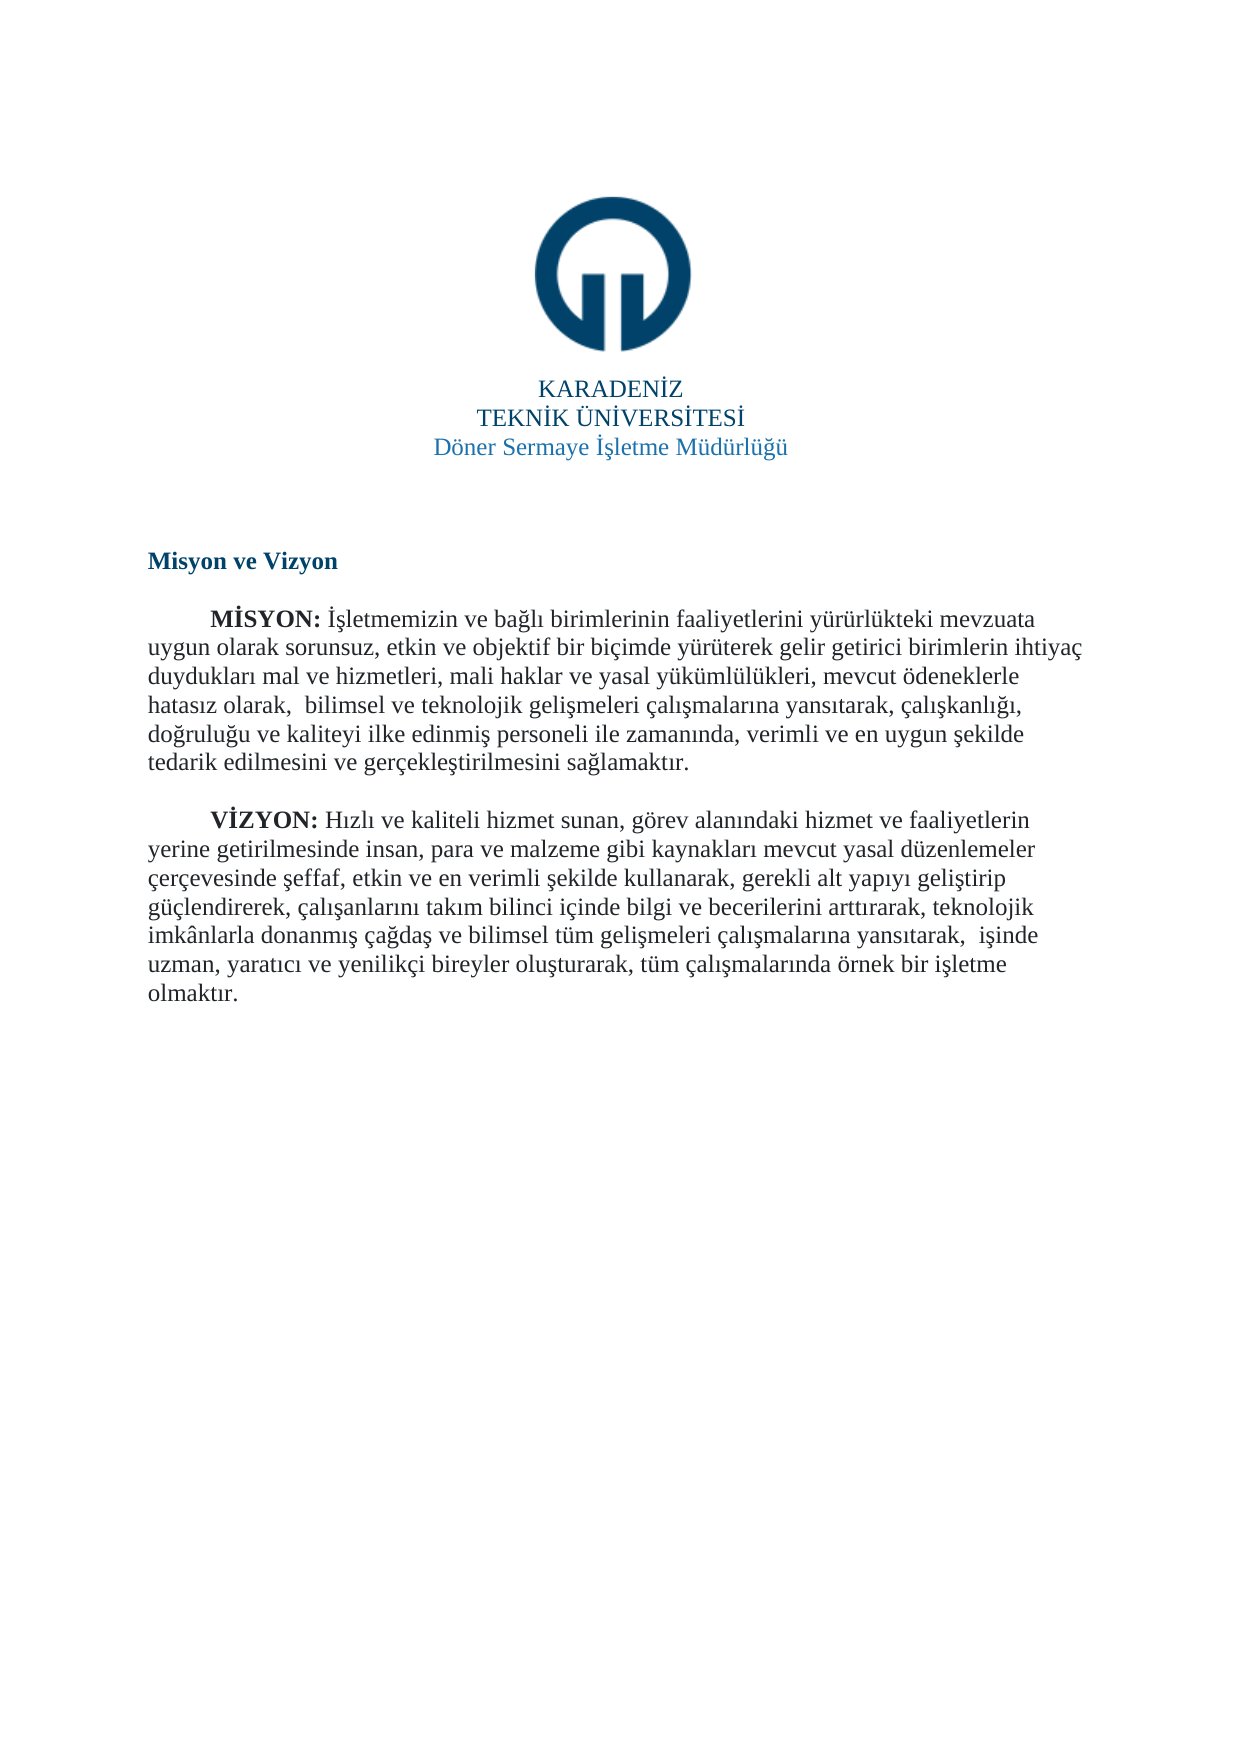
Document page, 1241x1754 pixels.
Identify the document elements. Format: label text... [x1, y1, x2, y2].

text KARADENİZ TEKNİK ÜNİVERSİTESİ [129, 374, 1093, 432]
text Döner Sermaye İşletme Müdürlüğü [129, 432, 1093, 460]
picture [513, 175, 708, 374]
text Misyon ve Vizyon [148, 546, 1093, 574]
text VİZYON: Hızlı ve kaliteli hizmet sunan, görev alanındaki hizmet ve faaliyetlerin yerine getirilmesinde insan, para ve malzeme gibi kaynakları mevcut yasal düzenlemeler çerçevesinde şeffaf, etkin ve en verimli şekilde kullanarak, gerekli alt yapıyı geliştirip güçlendirerek, çalışanlarını takım bilinci içinde bilgi ve becerilerini arttırarak, teknolojik imkânlarla donanmış çağdaş ve bilimsel tüm gelişmeleri çalışmalarına yansıtarak, işinde uzman, yaratıcı ve yenilikçi bireyler oluşturarak, tüm çalışmalarında örnek bir işletme olmaktır. [148, 805, 1093, 1007]
text MİSYON: İşletmemizin ve bağlı birimlerinin faaliyetlerini yürürlükteki mevzuata uygun olarak sorunsuz, etkin ve objektif bir biçimde yürüterek gelir getirici birimlerin ihtiyaç duydukları mal ve hizmetleri, mali haklar ve yasal yükümlülükleri, mevcut ödeneklerle hatasız olarak, bilimsel ve teknolojik gelişmeleri çalışmalarına yansıtarak, çalışkanlığı, doğruluğu ve kaliteyi ilke edinmiş personeli ile zamanında, verimli ve en uygun şekilde tedarik edilmesini ve gerçekleştirilmesini sağlamaktır. [148, 604, 1093, 776]
